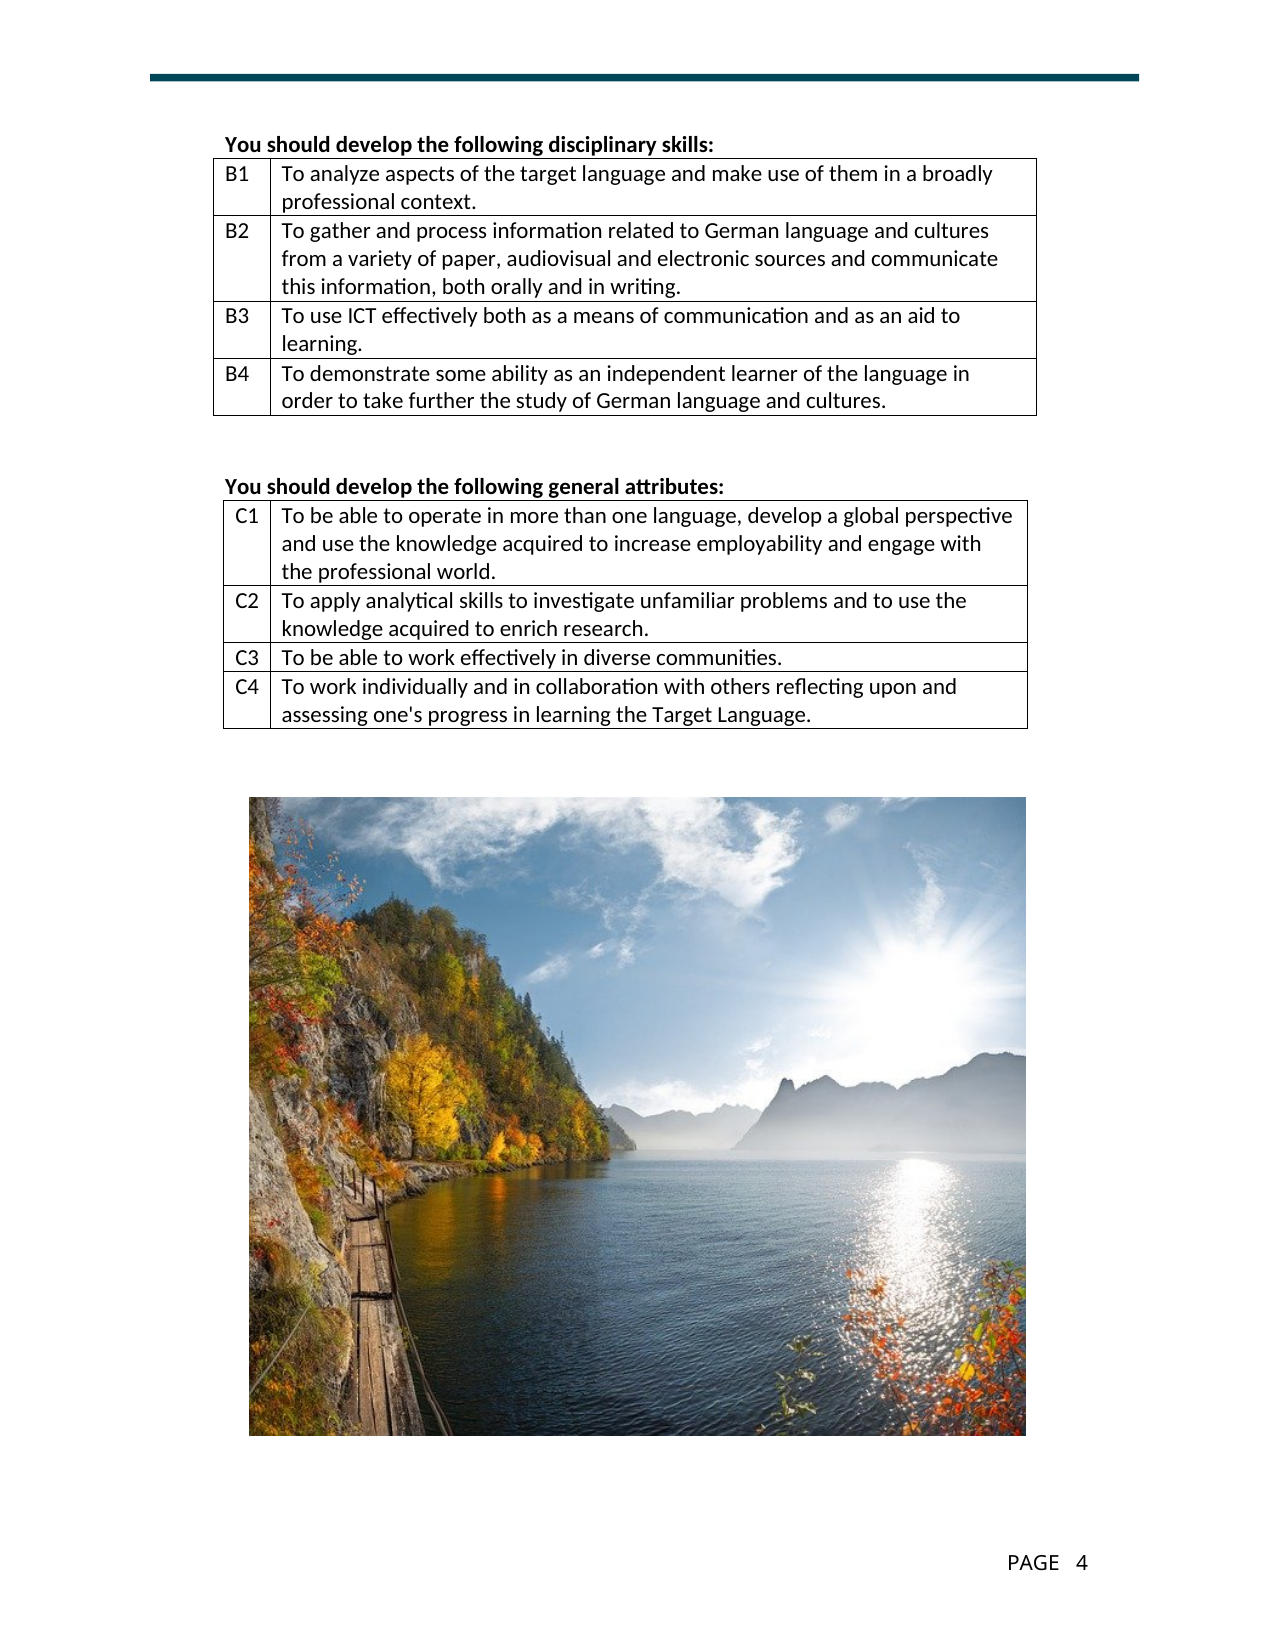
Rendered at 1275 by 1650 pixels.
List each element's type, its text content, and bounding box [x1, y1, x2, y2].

table_cell To work individually and in collaboration with others reflecting upon and assessing one's progress in learning the Target Language. [271, 672, 1027, 728]
table_header To be able to operate in more than one language, develop a global perspective and use the knowledge acquired to increase employability and engage with the professional world. [271, 501, 1027, 585]
table_cell B2 [214, 216, 270, 301]
table_cell B3 [214, 302, 270, 358]
table_cell To use ICT effectively both as a means of communication and as an aid to learning. [271, 302, 1036, 358]
table_cell B4 [214, 359, 270, 415]
picture [249, 797, 1026, 1436]
table_header B1 [214, 159, 270, 215]
text You should develop the following disciplinary skills: [225, 130, 1125, 158]
table_cell To gather and process information related to German language and cultures from a variety of paper, audiovisual and electronic sources and communicate this information, both orally and in writing. [271, 216, 1036, 301]
table_cell C4 [224, 672, 270, 728]
table_cell C2 [224, 586, 270, 642]
text You should develop the following general attributes: [225, 472, 1125, 500]
table_cell To apply analytical skills to investigate unfamiliar problems and to use the knowledge acquired to enrich research. [271, 586, 1027, 642]
table_cell C3 [224, 643, 270, 671]
table_cell To demonstrate some ability as an independent learner of the language in order to take further the study of German language and cultures. [271, 359, 1036, 415]
table_cell To be able to work effectively in diverse communities. [271, 643, 1027, 671]
table_header C1 [224, 501, 270, 585]
table_header To analyze aspects of the target language and make use of them in a broadly professional context. [271, 159, 1036, 215]
